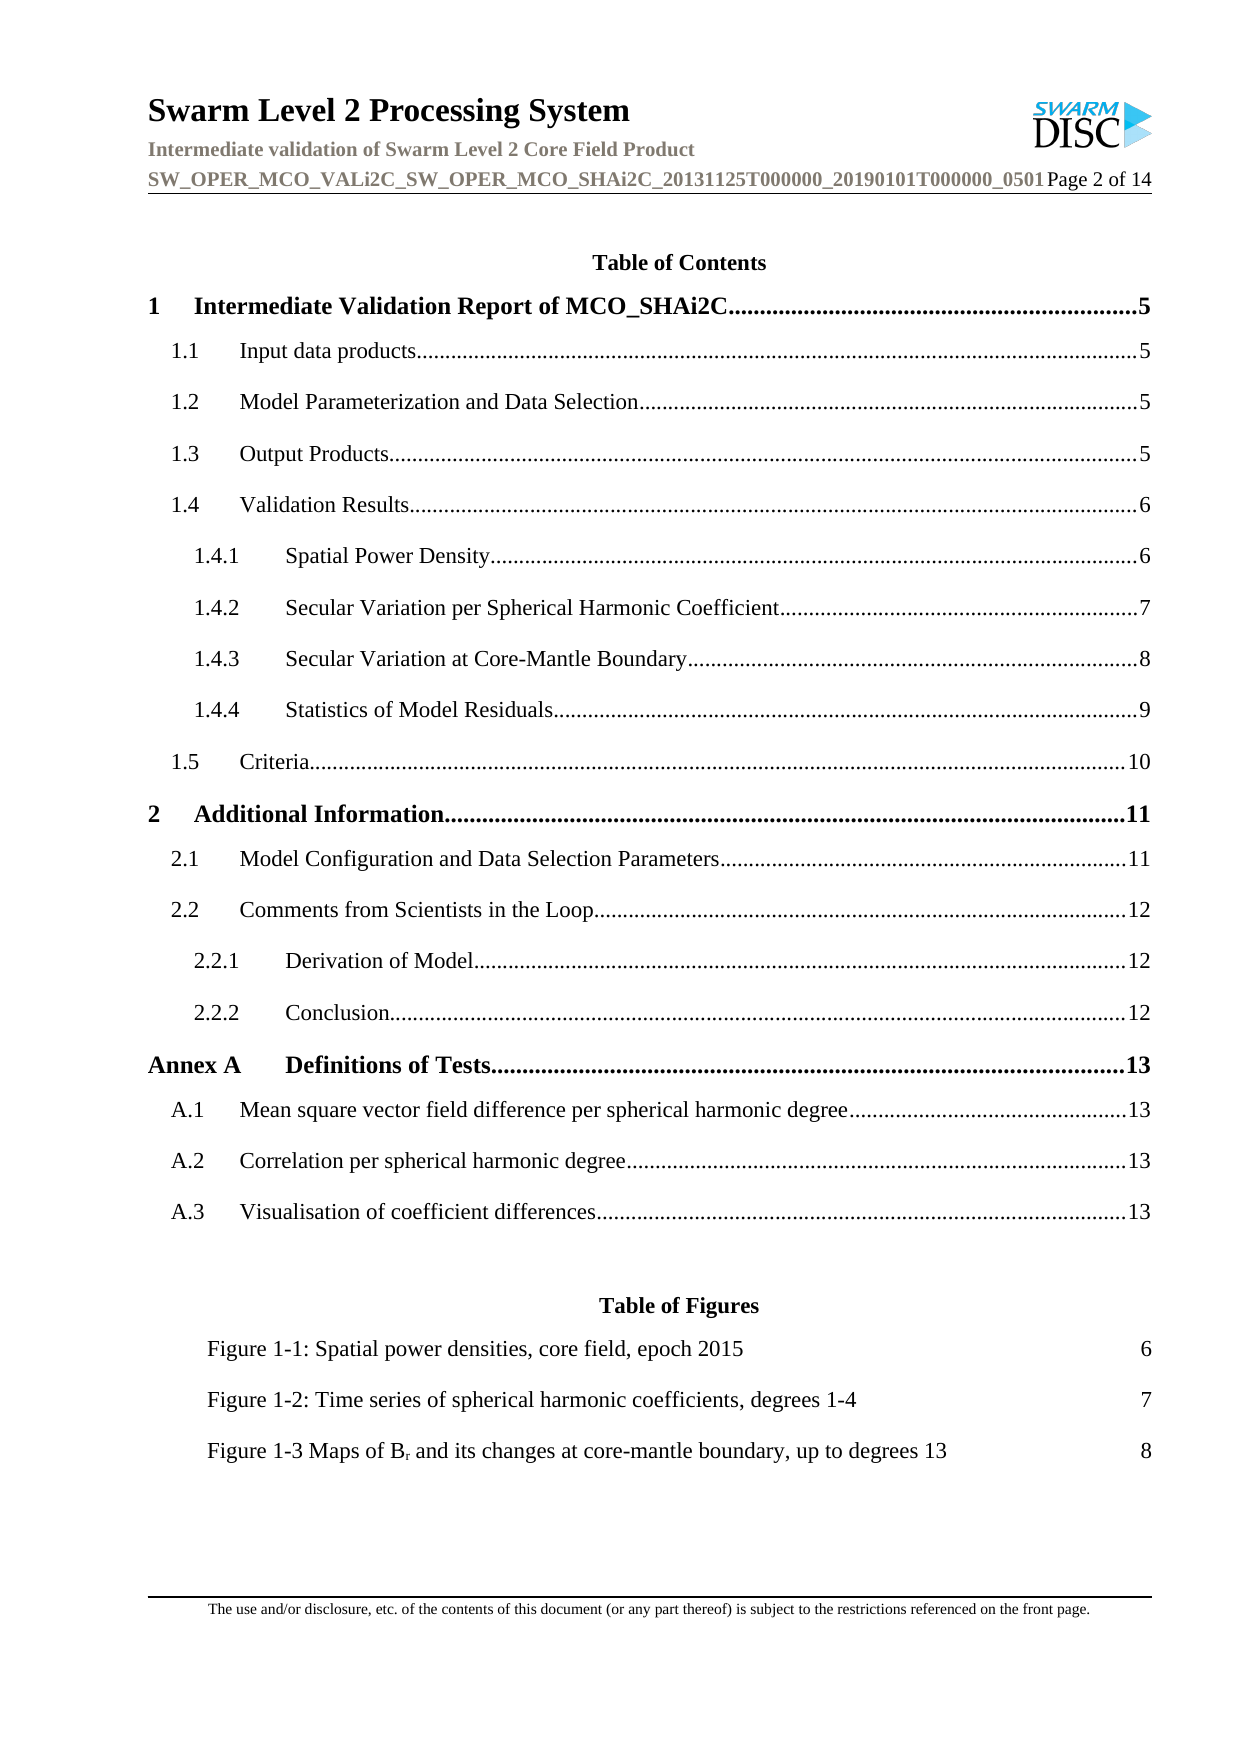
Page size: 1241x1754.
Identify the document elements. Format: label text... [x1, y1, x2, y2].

text 1.1 Input data products 5 [171, 337, 1152, 363]
picture [1033, 102, 1042, 113]
text A.3 Visualisation of coefficient differences 13 [171, 1198, 1152, 1225]
subtitle Table of Figures [207, 1292, 1152, 1319]
text 1.4.3 Secular Variation at Core-Mantle Boundary 8 [193, 645, 1152, 671]
text Figure 1-1: Spatial power densities, core field, epoch 2015 6 [207, 1335, 1092, 1361]
text Figure 1-2: Time series of spherical harmonic coefficients, degrees 1-4 7 [207, 1386, 1092, 1412]
picture [1033, 102, 1152, 148]
text 2 Additional Information 11 [148, 799, 1152, 828]
text A.2 Correlation per spherical harmonic degree 13 [171, 1147, 1152, 1173]
text 1.4.2 Secular Variation per Spherical Harmonic Coefficient 7 [193, 594, 1152, 620]
text A.1 Mean square vector field difference per spherical harmonic degree 13 [171, 1096, 1152, 1122]
text 1.4 Validation Results 6 [171, 491, 1152, 517]
text 1.5 Criteria 10 [171, 748, 1152, 774]
text 1.4.1 Spatial Power Density 6 [193, 542, 1152, 569]
picture [1107, 102, 1114, 108]
picture [1053, 102, 1059, 109]
text 1.4.4 Statistics of Model Residuals 9 [193, 696, 1152, 723]
text 2.2.1 Derivation of Model 12 [193, 947, 1152, 974]
subtitle Table of Contents [207, 249, 1152, 275]
text 1.3 Output Products 5 [171, 440, 1152, 466]
text Figure 1-3 Maps of Br and its changes at core-mantle boundary, up to degrees 13 8 [207, 1437, 1092, 1463]
text 2.2.2 Conclusion 12 [193, 999, 1152, 1025]
text 2.2 Comments from Scientists in the Loop 12 [171, 896, 1152, 922]
text 1 Intermediate Validation Report of MCO_SHAi2C 5 [148, 291, 1152, 320]
text 2.1 Model Configuration and Data Selection Parameters 11 [171, 845, 1152, 871]
text 1.2 Model Parameterization and Data Selection 5 [171, 388, 1152, 415]
text Annex A Definitions of Tests 13 [148, 1050, 1152, 1079]
